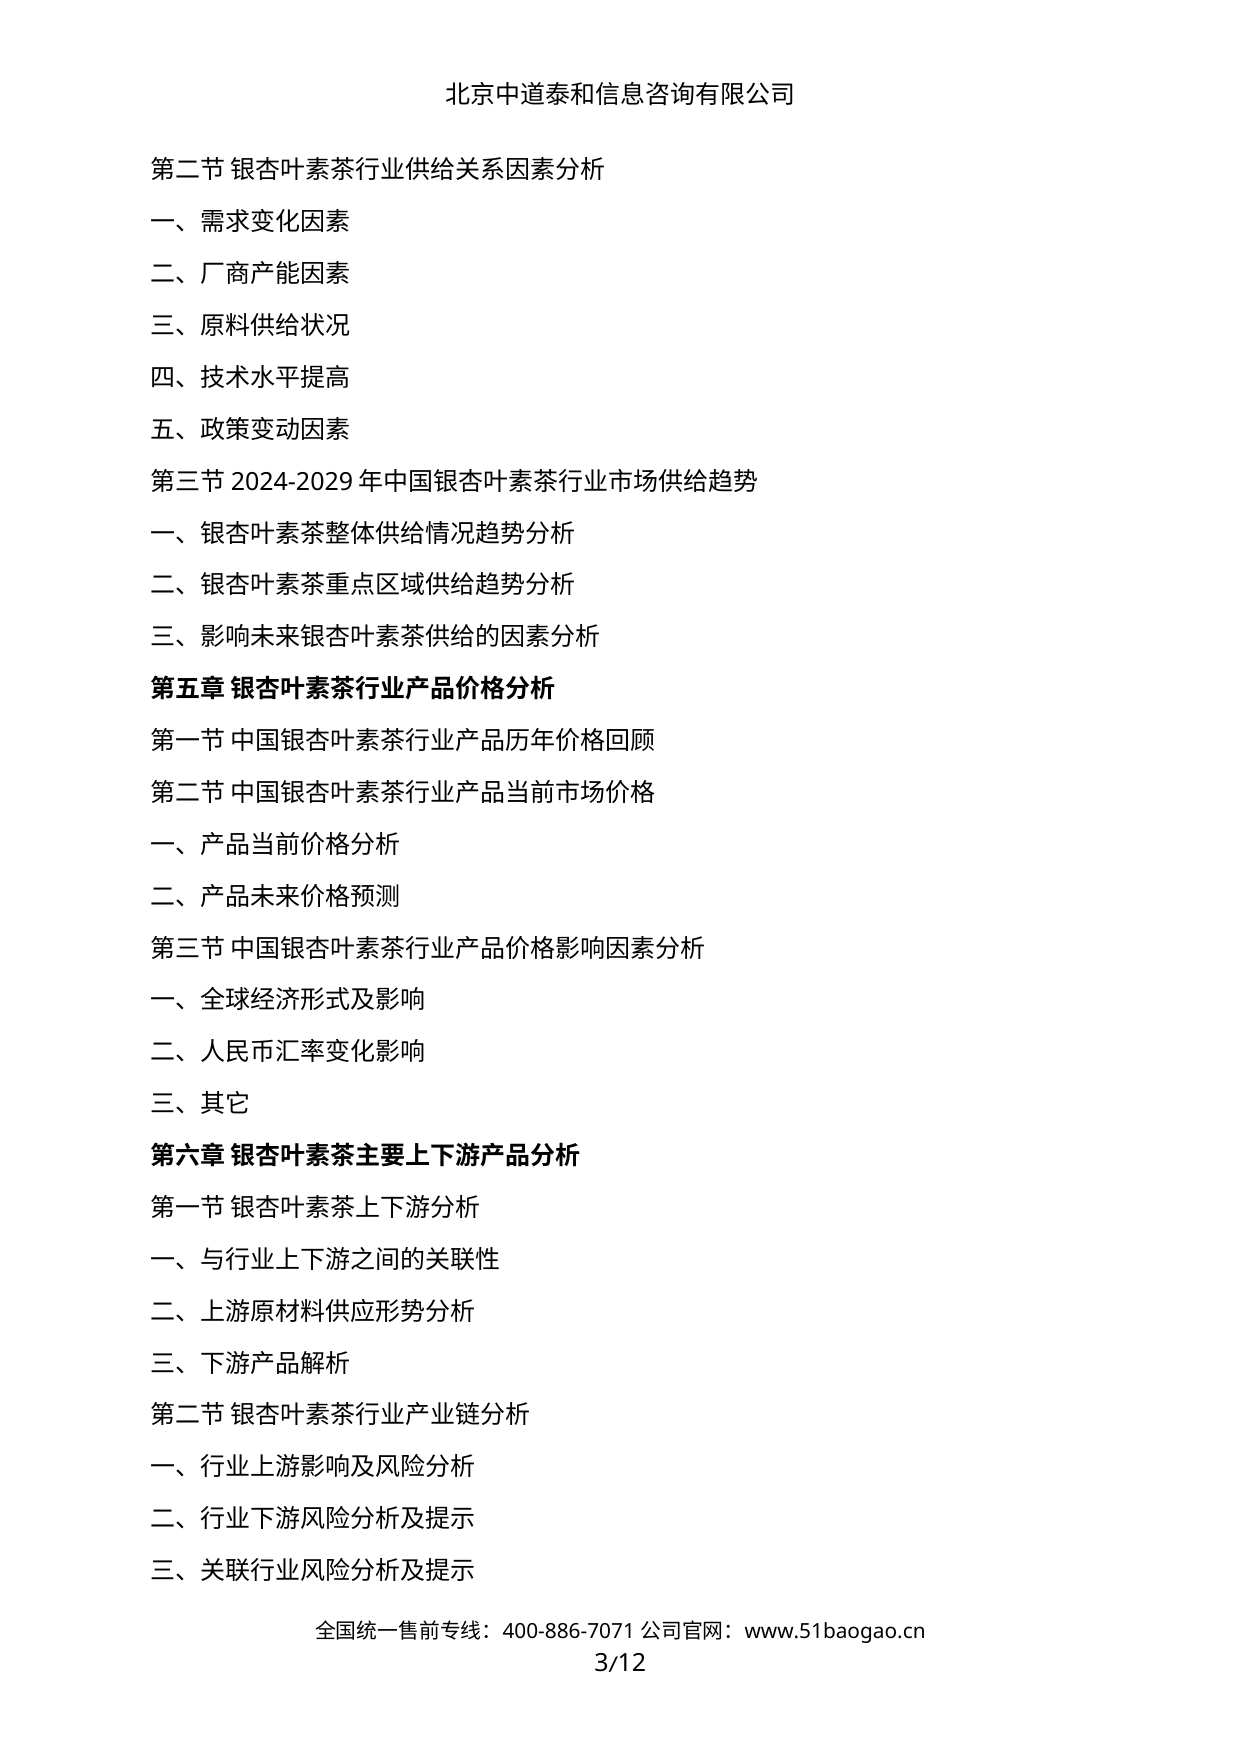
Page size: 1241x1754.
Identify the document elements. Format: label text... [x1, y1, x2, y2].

text 三、下游产品解析 [150, 1343, 1090, 1379]
text 二、银杏叶素茶重点区域供给趋势分析 [150, 565, 1090, 601]
text 一、银杏叶素茶整体供给情况趋势分析 [150, 513, 1090, 549]
text 一、产品当前价格分析 [150, 824, 1090, 861]
text 第六章 银杏叶素茶主要上下游产品分析 [150, 1136, 1090, 1172]
text 二、产品未来价格预测 [150, 876, 1090, 912]
text 第二节 银杏叶素茶行业供给关系因素分析 [150, 150, 1090, 186]
text 三、影响未来银杏叶素茶供给的因素分析 [150, 617, 1090, 653]
text 第一节 中国银杏叶素茶行业产品历年价格回顾 [150, 721, 1090, 757]
text 四、技术水平提高 [150, 357, 1090, 394]
text 三、其它 [150, 1084, 1090, 1120]
text 第二节 银杏叶素茶行业产业链分析 [150, 1395, 1090, 1431]
text 二、行业下游风险分析及提示 [150, 1499, 1090, 1535]
text 二、上游原材料供应形势分析 [150, 1291, 1090, 1327]
text 三、关联行业风险分析及提示 [150, 1551, 1090, 1587]
text 第三节 2024-2029年中国银杏叶素茶行业市场供给趋势 [150, 461, 1090, 497]
text 第五章 银杏叶素茶行业产品价格分析 [150, 669, 1090, 705]
text 二、厂商产能因素 [150, 254, 1090, 290]
text 第二节 中国银杏叶素茶行业产品当前市场价格 [150, 772, 1090, 809]
text 二、人民币汇率变化影响 [150, 1032, 1090, 1068]
text 三、原料供给状况 [150, 306, 1090, 342]
text 五、政策变动因素 [150, 409, 1090, 446]
text 第三节 中国银杏叶素茶行业产品价格影响因素分析 [150, 928, 1090, 964]
text 一、全球经济形式及影响 [150, 980, 1090, 1016]
text 一、与行业上下游之间的关联性 [150, 1239, 1090, 1276]
text 一、需求变化因素 [150, 202, 1090, 238]
text 一、行业上游影响及风险分析 [150, 1447, 1090, 1483]
text 第一节 银杏叶素茶上下游分析 [150, 1187, 1090, 1224]
